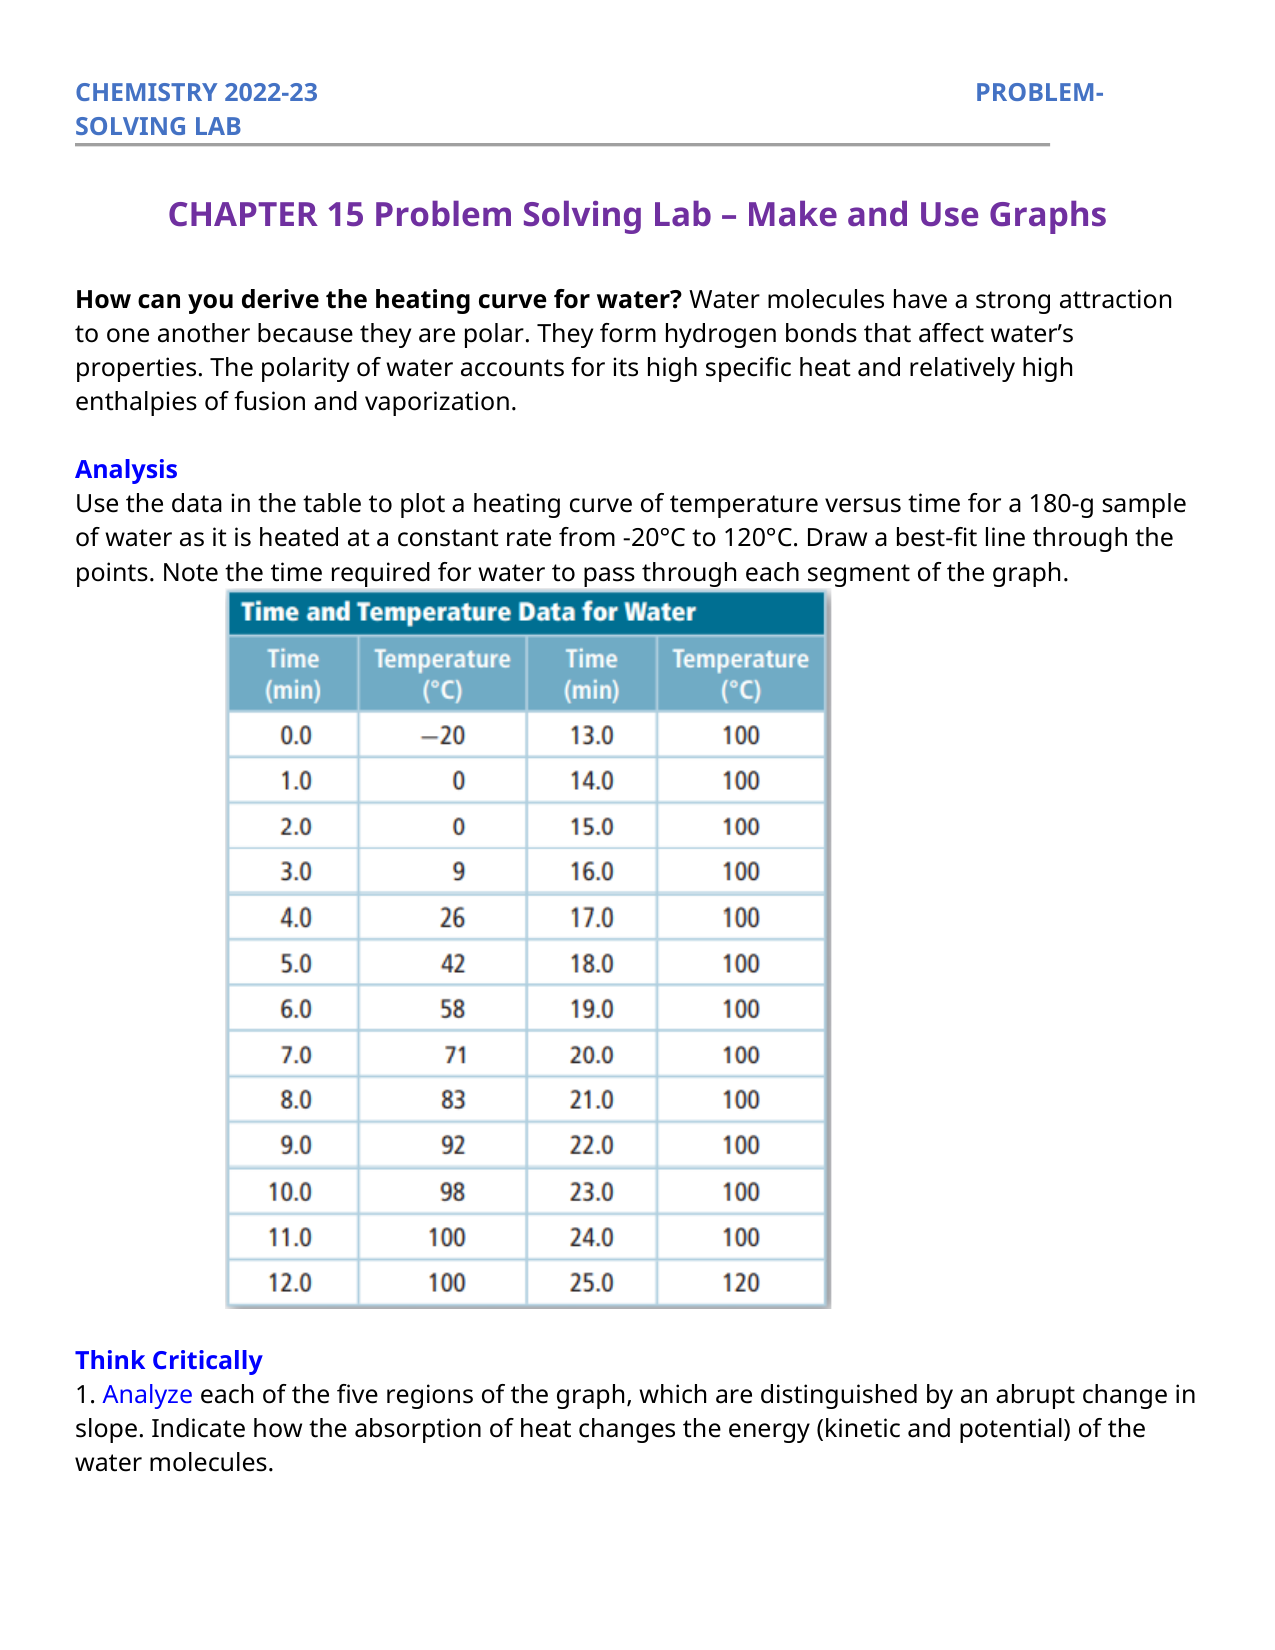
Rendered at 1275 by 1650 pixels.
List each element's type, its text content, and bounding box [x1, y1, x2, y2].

text 1. Analyze each of the five regions of the graph, which are distinguished by an abrupt change in slope. Indicate how the absorption of heat changes the energy (kinetic and potential) of the water molecules. [75, 1377, 1200, 1479]
text CHEMISTRY 2022-23 PROBLEM-SOLVING LAB [75, 75, 1200, 143]
text Use the data in the table to plot a heating curve of temperature versus time for a 180-g sample of water as it is heated at a constant rate from -20°C to 120°C. Draw a best-fit line through the points. Note the time required for water to pass through each segment of the graph. [75, 486, 1200, 588]
text Analysis [75, 452, 1200, 486]
text How can you derive the heating curve for water? Water molecules have a strong attraction to one another because they are polar. They form hydrogen bonds that affect water’s properties. The polarity of water accounts for its high specific heat and relatively high enthalpies of fusion and vaporization. [75, 282, 1200, 418]
text Think Critically [75, 1343, 1200, 1377]
picture [225, 588, 832, 1309]
text CHAPTER 15 Problem Solving Lab – Make and Use Graphs [75, 191, 1200, 236]
